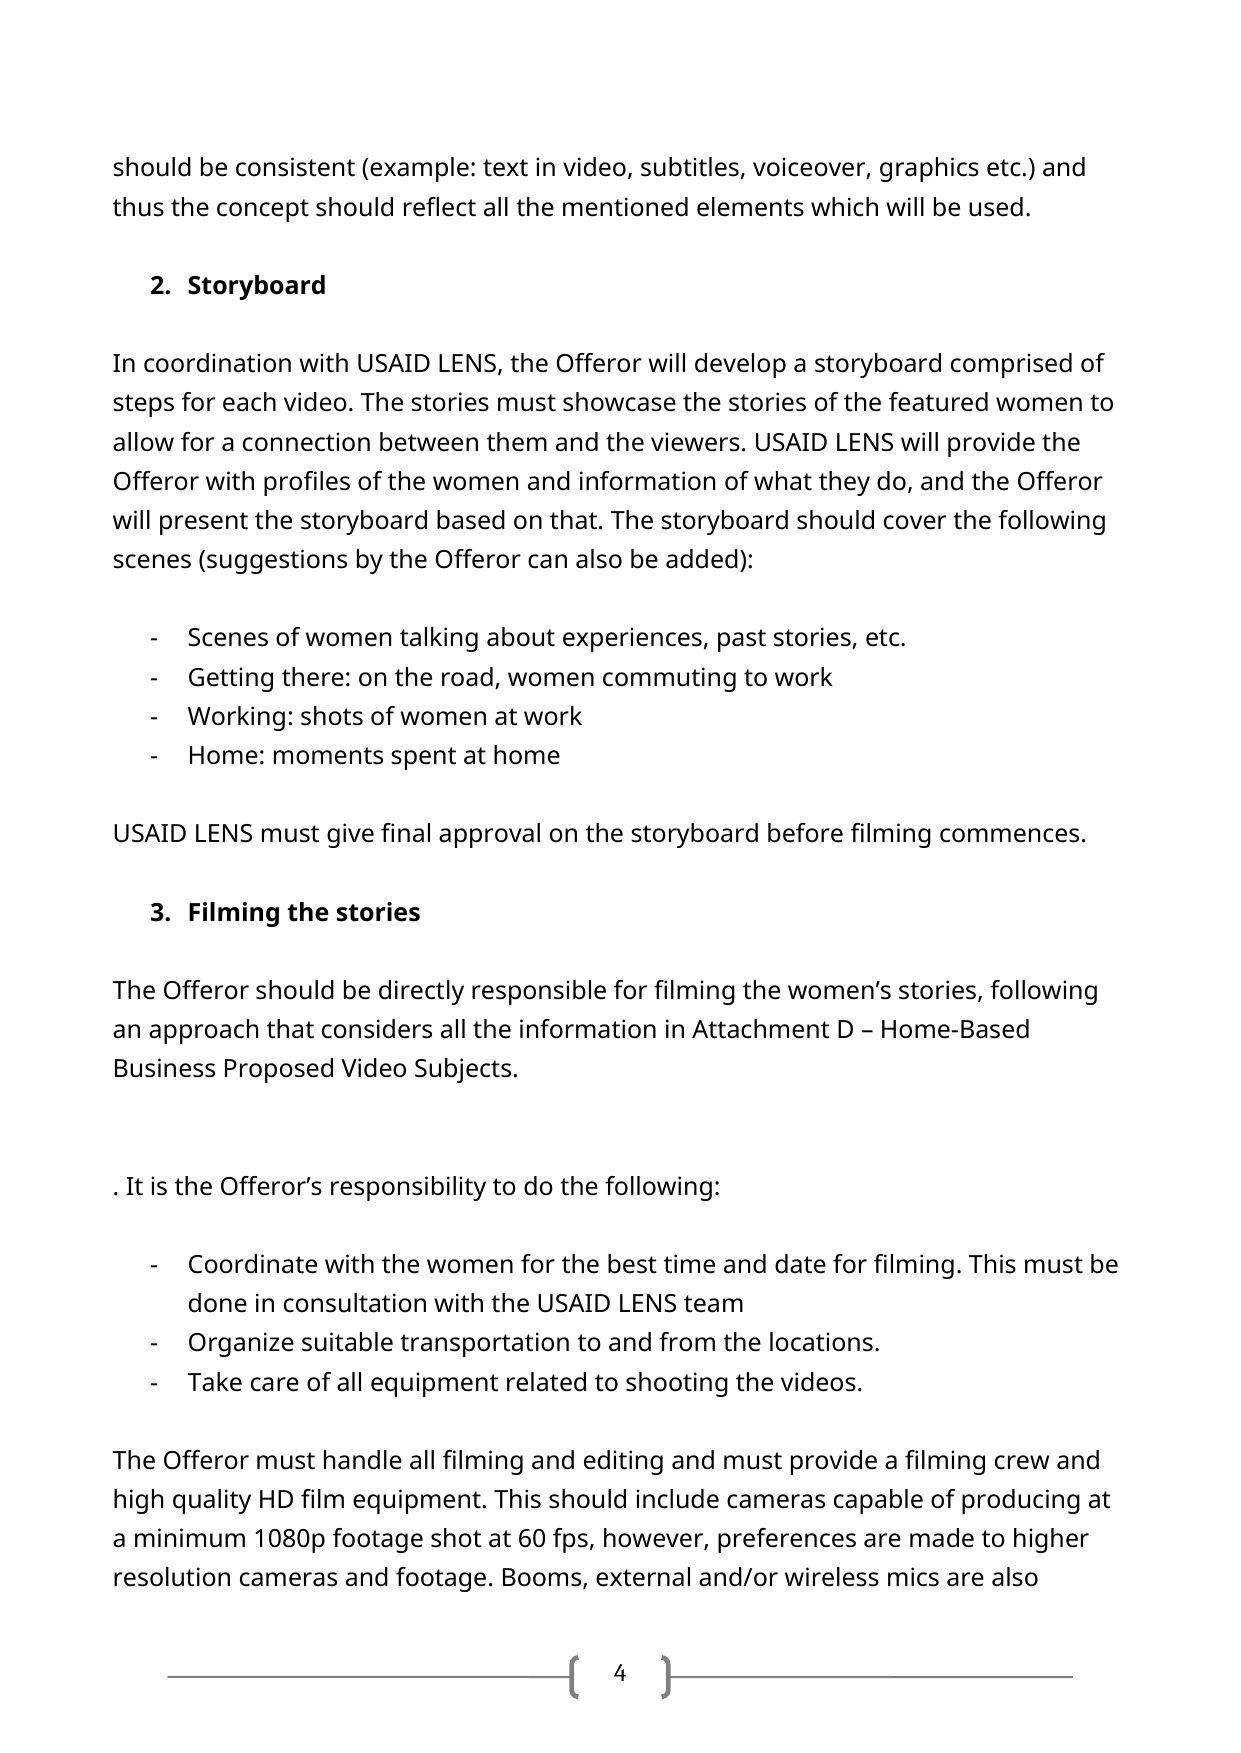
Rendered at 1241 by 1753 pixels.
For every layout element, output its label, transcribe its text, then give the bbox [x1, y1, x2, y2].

list Scenes of women talking about experiences, past stories, etc. [150, 620, 1128, 654]
text The Offeror should be directly responsible for filming the women’s stories, following an approach that considers all the information in Attachment D – Home-Based Business Proposed Video Subjects. [112, 972, 1128, 1085]
list Storyboard [150, 267, 1128, 302]
list Take care of all equipment related to shooting the videos. [150, 1364, 1128, 1398]
list Filming the stories [150, 894, 1128, 928]
list Home: moments spent at home [150, 737, 1128, 772]
text USAID LENS must give final approval on the storyboard before filming commences. [112, 816, 1128, 850]
text . It is the Offeror’s responsibility to do the following: [112, 1168, 1128, 1202]
text In coordination with USAID LENS, the Offeror will develop a storyboard comprised of steps for each video. The stories must showcase the stories of the featured women to allow for a connection between them and the viewers. USAID LENS will provide the Offeror with profiles of the women and information of what they do, and the Offeror will present the storyboard based on that. The storyboard should cover the following scenes (suggestions by the Offeror can also be added): [112, 346, 1128, 576]
list Getting there: on the road, women commuting to work [150, 659, 1128, 693]
list Working: shots of women at work [150, 698, 1128, 732]
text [112, 150, 1128, 223]
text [112, 1442, 1128, 1594]
list Organize suitable transportation to and from the locations. [150, 1325, 1128, 1359]
list Coordinate with the women for the best time and date for filming. This must be done in consultation with the USAID LENS team [150, 1247, 1128, 1320]
